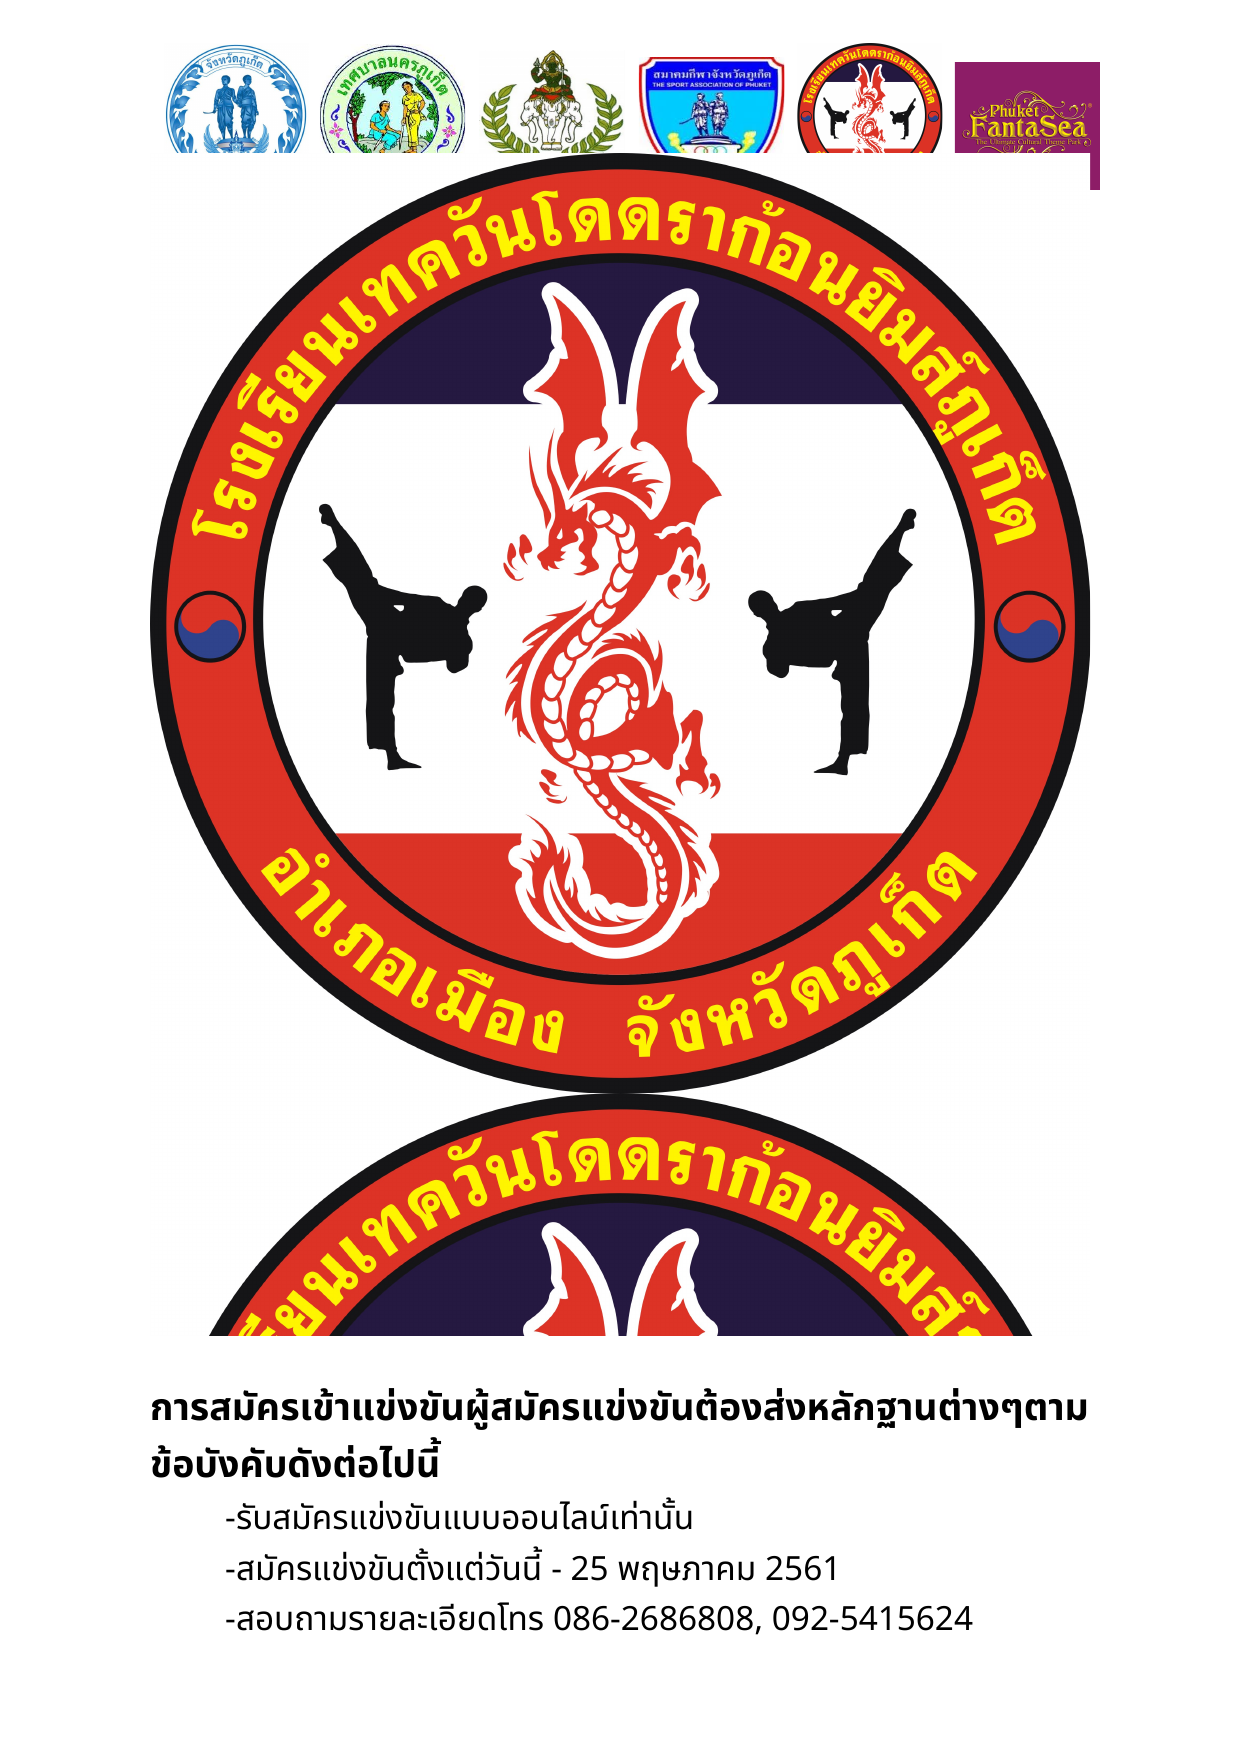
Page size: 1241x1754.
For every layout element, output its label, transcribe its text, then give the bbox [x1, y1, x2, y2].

text -สอบถามรายละเอียดโทร 086-2686808, 092-5415624 [150, 1595, 1090, 1646]
text -รับสมัครแข่งขันแบบออนไลน์เท่านั้น [150, 1494, 1090, 1544]
text -สมัครแข่งขันตั้งแต่วันนี้ - 25 พฤษภาคม 2561 [150, 1544, 1090, 1595]
picture [150, 43, 1100, 1336]
text การสมัครเข้าแข่งขันผู้สมัครแข่งขันต้องส่งหลักฐานต่างๆตามข้อบังคับดังต่อไปนี้ [150, 1381, 1090, 1494]
